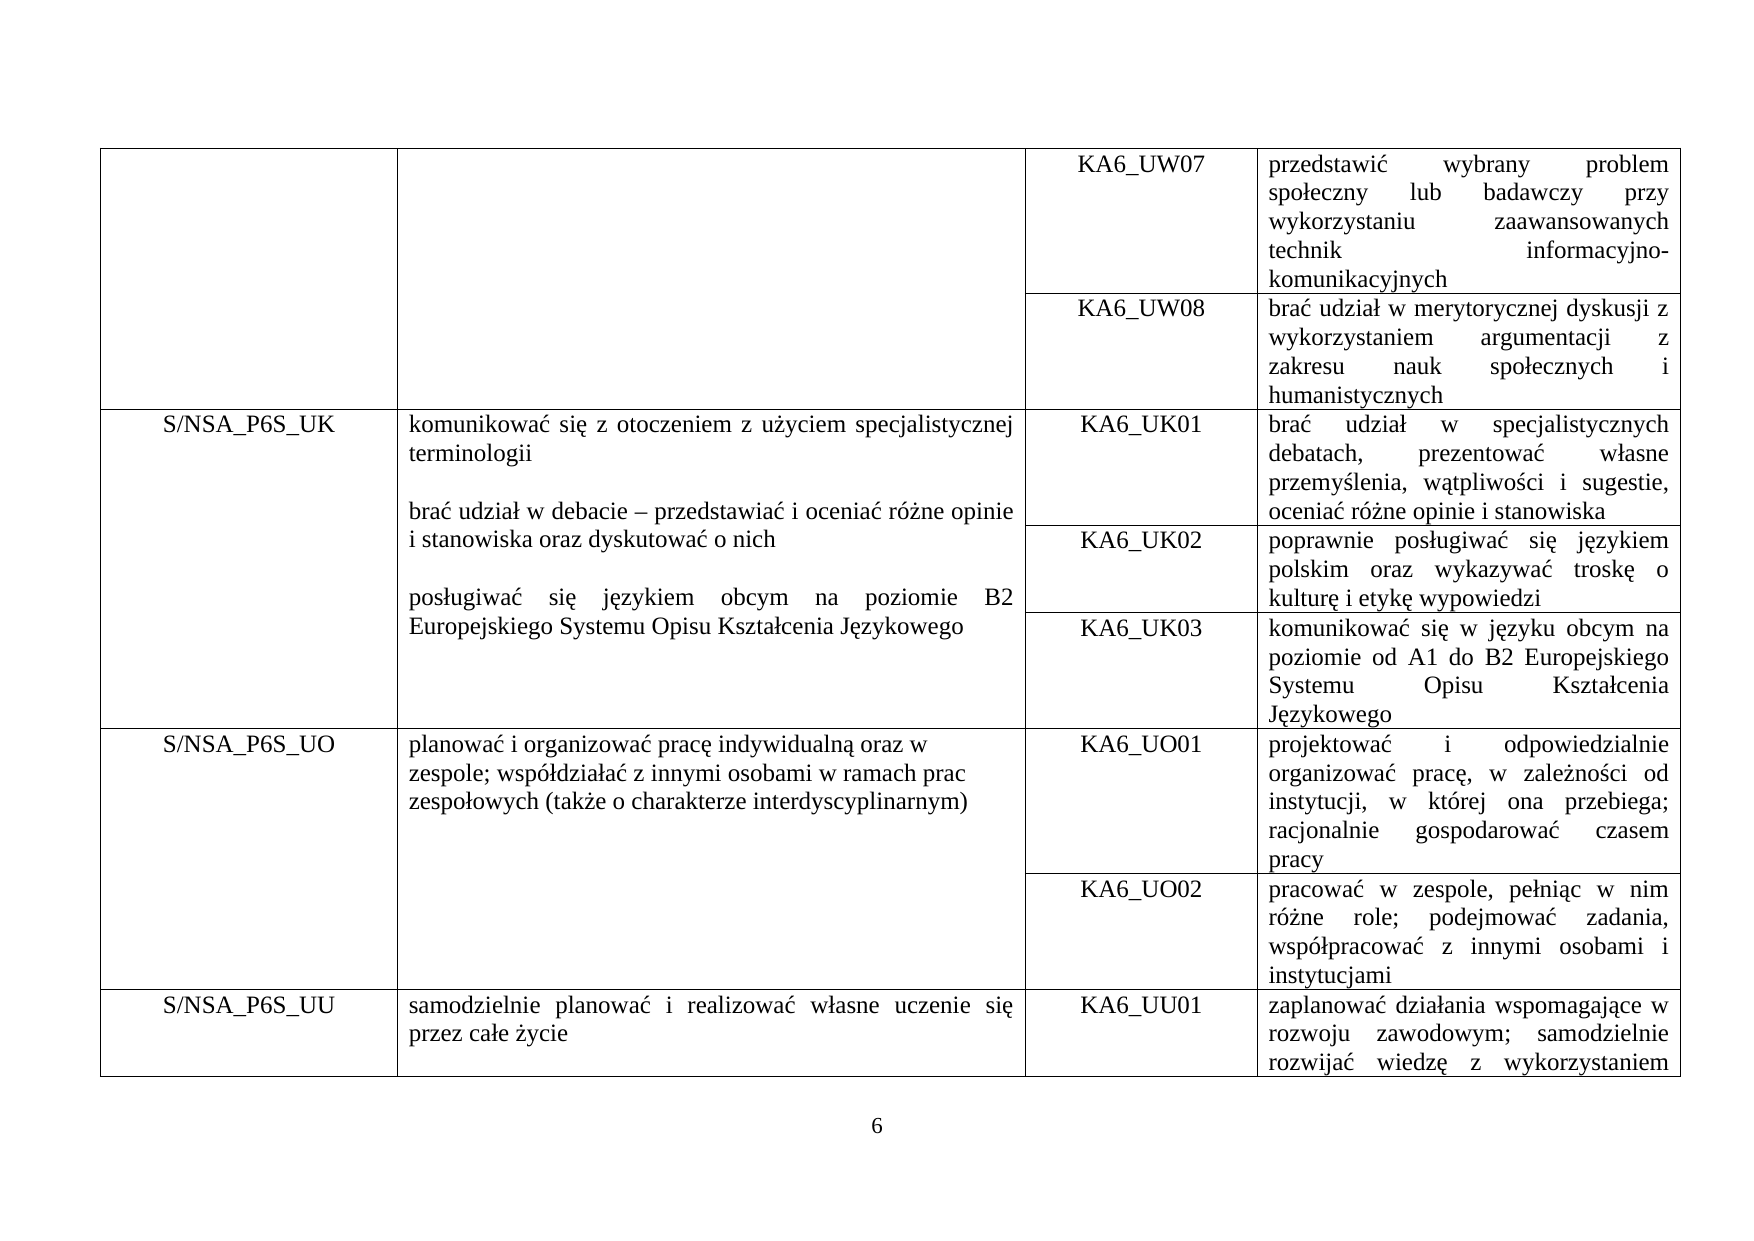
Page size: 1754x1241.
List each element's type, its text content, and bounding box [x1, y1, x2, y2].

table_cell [1258, 990, 1680, 1076]
table_cell poprawnie posługiwać się językiem polskim oraz wykazywać troskę o kulturę i etykę wypowiedzi [1258, 526, 1680, 612]
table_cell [398, 990, 1025, 1076]
table_cell brać udział w merytorycznej dyskusji z wykorzystaniem argumentacji z zakresu nauk społecznych i humanistycznych [1258, 294, 1680, 408]
table_cell pracować w zespole, pełniąc w nim różne role; podejmować zadania, współpracować z innymi osobami i instytucjami [1258, 874, 1680, 989]
table_cell S/NSA_P6S_UO [101, 729, 397, 989]
table_cell planować i organizować pracę indywidualną oraz w zespole; współdziałać z innymi osobami w ramach prac zespołowych (także o charakterze interdyscyplinarnym) [398, 729, 1025, 989]
table_cell przedstawić wybrany problem społeczny lub badawczy przy wykorzystaniu zaawansowanych technik informacyjno-komunikacyjnych [1258, 149, 1680, 292]
table_cell KA6_UK02 [1026, 526, 1257, 612]
table_cell KA6_UU01 [1026, 990, 1257, 1076]
table_cell brać udział w specjalistycznych debatach, prezentować własne przemyślenia, wątpliwości i sugestie, oceniać różne opinie i stanowiska [1258, 410, 1680, 524]
table_cell S/NSA_P6S_UK [101, 410, 397, 728]
table_cell komunikować się z otoczeniem z użyciem specjalistycznej terminologii brać udział w debacie – przedstawiać i oceniać różne opinie i stanowiska oraz dyskutować o nich posługiwać się językiem obcym na poziomie B2 Europejskiego Systemu Opisu Kształcenia Językowego [398, 410, 1025, 728]
table_cell projektować i odpowiedzialnie organizować pracę, w zależności od instytucji, w której ona przebiega; racjonalnie gospodarować czasem pracy [1258, 729, 1680, 873]
table_cell KA6_UW08 [1026, 294, 1257, 408]
table_cell KA6_UK01 [1026, 410, 1257, 524]
table_cell KA6_UK03 [1026, 613, 1257, 728]
table_cell KA6_UO02 [1026, 874, 1257, 989]
table_cell KA6_UW07 [1026, 149, 1257, 292]
table_cell S/NSA_P6S_UU [101, 990, 397, 1076]
table_cell komunikować się w języku obcym na poziomie od A1 do B2 Europejskiego Systemu Opisu Kształcenia Językowego [1258, 613, 1680, 728]
table_cell KA6_UO01 [1026, 729, 1257, 873]
